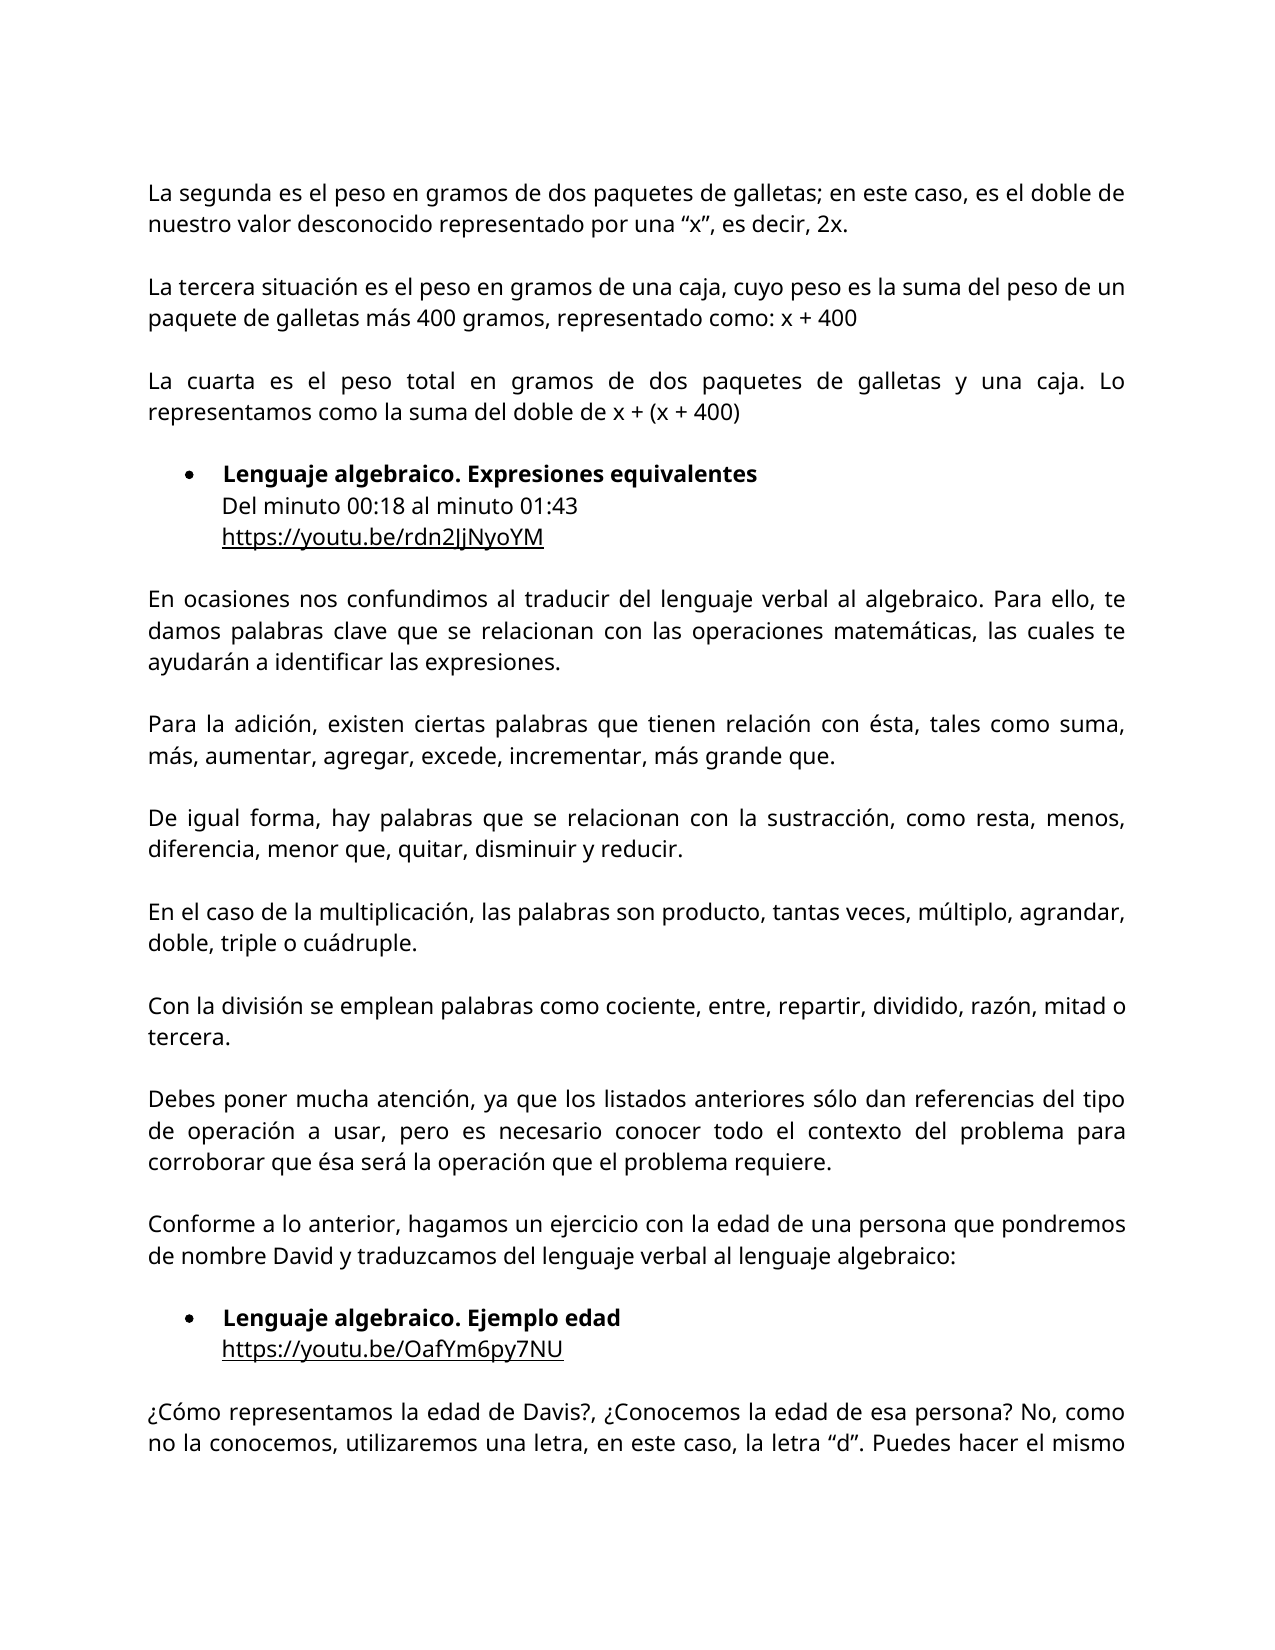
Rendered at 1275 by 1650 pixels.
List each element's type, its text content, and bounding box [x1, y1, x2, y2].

list Lenguaje algebraico. Ejemplo edad [185, 1302, 1127, 1333]
list https://youtu.be/OafYm6py7NU [221, 1333, 1127, 1365]
list Lenguaje algebraico. Expresiones equivalentes [185, 458, 1127, 490]
list Del minuto 00:18 al minuto 01:43 [221, 490, 1127, 521]
text De igual forma, hay palabras que se relacionan con la sustracción, como resta, menos, diferencia, menor que, quitar, disminuir y reducir. [148, 802, 1127, 865]
text En ocasiones nos confundimos al traducir del lenguaje verbal al algebraico. Para ello, te damos palabras clave que se relacionan con las operaciones matemáticas, las cuales te ayudarán a identificar las expresiones. [148, 583, 1127, 677]
text Para la adición, existen ciertas palabras que tienen relación con ésta, tales como suma, más, aumentar, agregar, excede, incrementar, más grande que. [148, 708, 1127, 771]
text Conforme a lo anterior, hagamos un ejercicio con la edad de una persona que pondremos de nombre David y traduzcamos del lenguaje verbal al lenguaje algebraico: [148, 1208, 1127, 1271]
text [148, 1396, 1127, 1458]
text La cuarta es el peso total en gramos de dos paquetes de galletas y una caja. Lo representamos como la suma del doble de x + (x + 400) [148, 365, 1127, 427]
list https://youtu.be/rdn2JjNyoYM [221, 521, 1127, 552]
text La segunda es el peso en gramos de dos paquetes de galletas; en este caso, es el doble de nuestro valor desconocido representado por una “x”, es decir, 2x. [148, 177, 1127, 240]
text Con la división se emplean palabras como cociente, entre, repartir, dividido, razón, mitad o tercera. [148, 990, 1127, 1052]
text En el caso de la multiplicación, las palabras son producto, tantas veces, múltiplo, agrandar, doble, triple o cuádruple. [148, 896, 1127, 958]
text La tercera situación es el peso en gramos de una caja, cuyo peso es la suma del peso de un paquete de galletas más 400 gramos, representado como: x + 400 [148, 271, 1127, 333]
text Debes poner mucha atención, ya que los listados anteriores sólo dan referencias del tipo de operación a usar, pero es necesario conocer todo el contexto del problema para corroborar que ésa será la operación que el problema requiere. [148, 1083, 1127, 1177]
